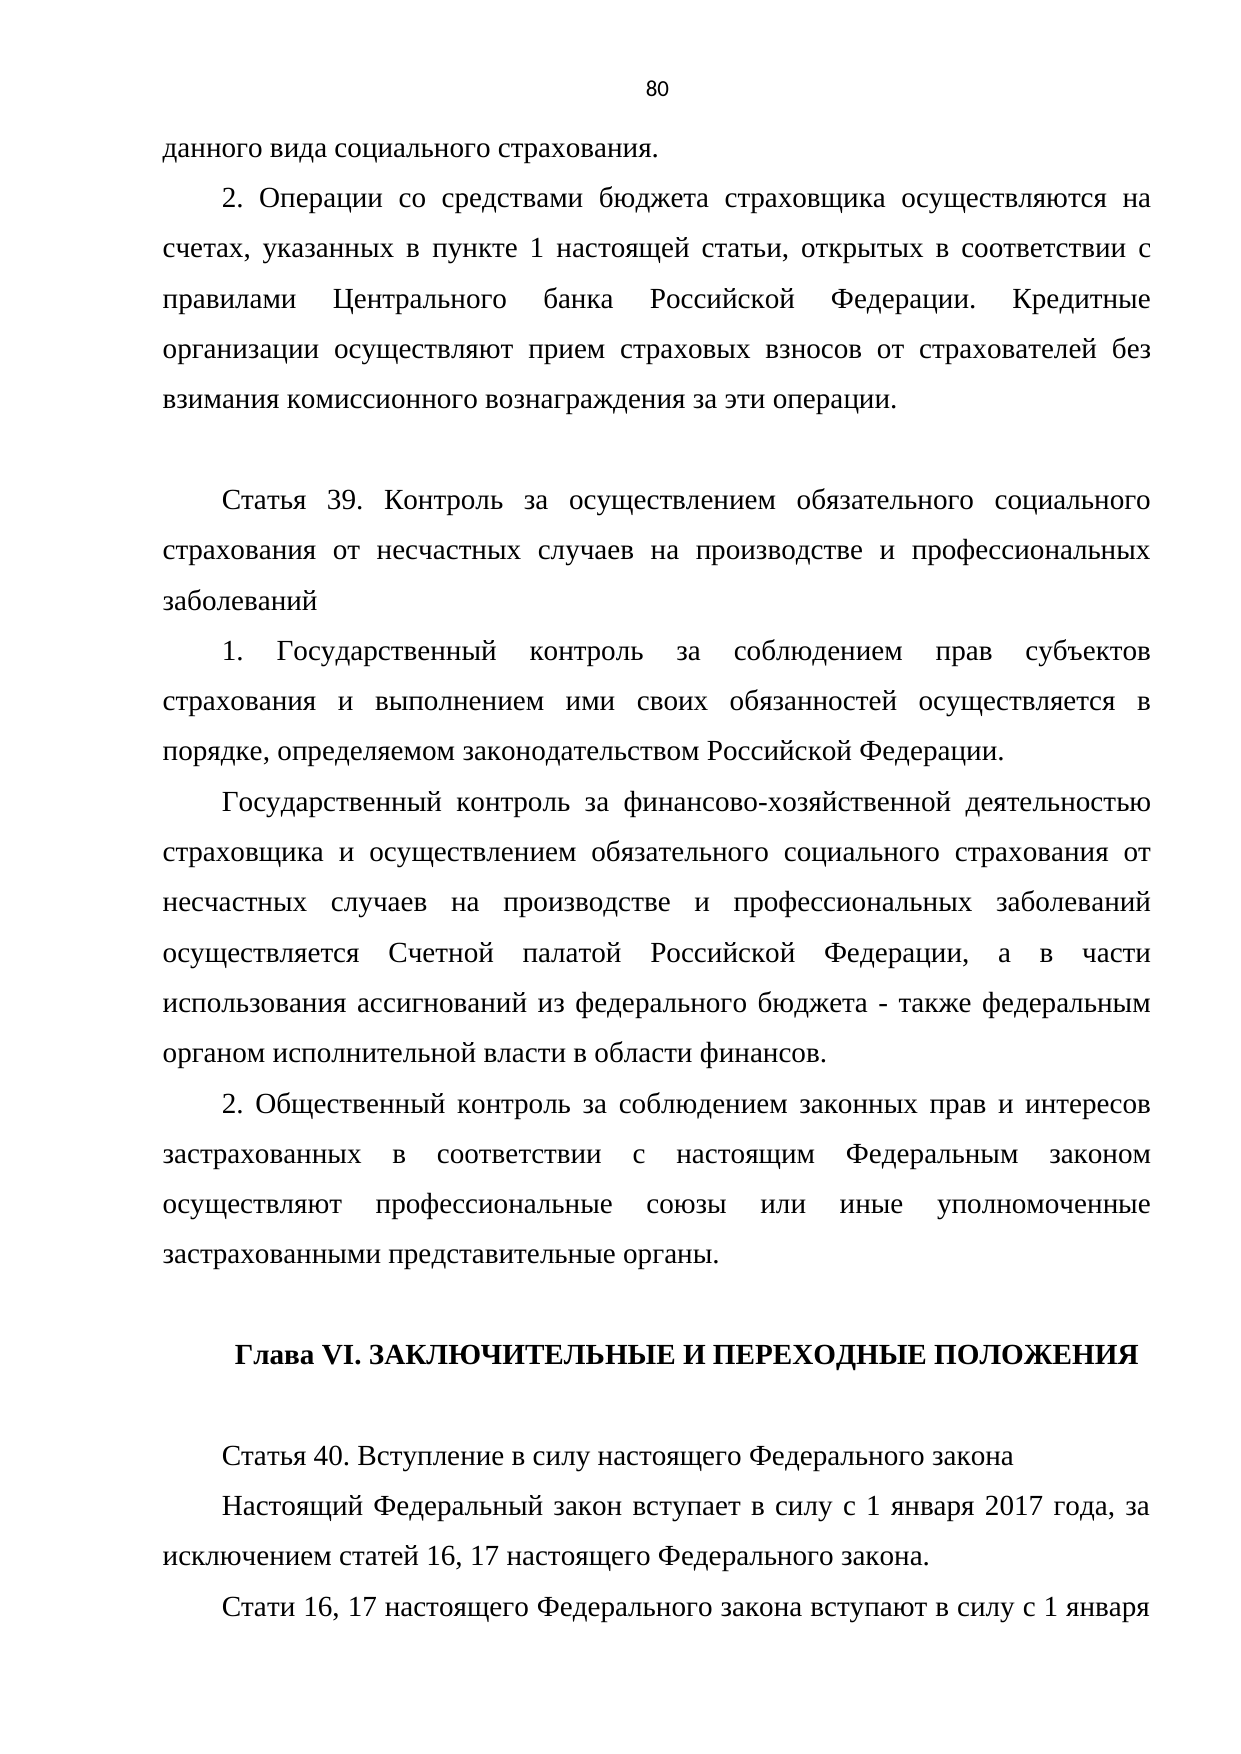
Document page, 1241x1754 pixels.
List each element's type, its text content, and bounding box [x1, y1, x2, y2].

text Государственный контроль за финансово-хозяйственной деятельностью страховщика и осуществлением обязательного социального страхования от несчастных случаев на производстве и профессиональных заболеваний осуществляется Счетной палатой Российской Федерации, а в части использования ассигнований из федерального бюджета - также федеральным органом исполнительной власти в области финансов. [162, 784, 1152, 1069]
text Настоящий Федеральный закон вступает в силу с 1 января 2017 года, за исключением статей 16, 17 настоящего Федерального закона. [162, 1488, 1152, 1572]
text 2. Операции со средствами бюджета страховщика осуществляются на счетах, указанных в пункте 1 настоящей статьи, открытых в соответствии с правилами Центрального банка Российской Федерации. Кредитные организации осуществляют прием страховых взносов от страхователей без взимания комиссионного вознаграждения за эти операции. [162, 180, 1152, 415]
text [162, 130, 1152, 163]
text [162, 1589, 1152, 1622]
title Глава VI. ЗАКЛЮЧИТЕЛЬНЫЕ И ПЕРЕХОДНЫЕ ПОЛОЖЕНИЯ [162, 1337, 1152, 1371]
text 2. Общественный контроль за соблюдением законных прав и интересов застрахованных в соответствии с настоящим Федеральным законом осуществляют профессиональные союзы или иные уполномоченные застрахованными представительные органы. [162, 1086, 1152, 1270]
text 1. Государственный контроль за соблюдением прав субъектов страхования и выполнением ими своих обязанностей осуществляется в порядке, определяемом законодательством Российской Федерации. [162, 633, 1152, 767]
text Статья 40. Вступление в силу настоящего Федерального закона [162, 1438, 1152, 1471]
text Статья 39. Контроль за осуществлением обязательного социального страхования от несчастных случаев на производстве и профессиональных заболеваний [162, 482, 1152, 616]
